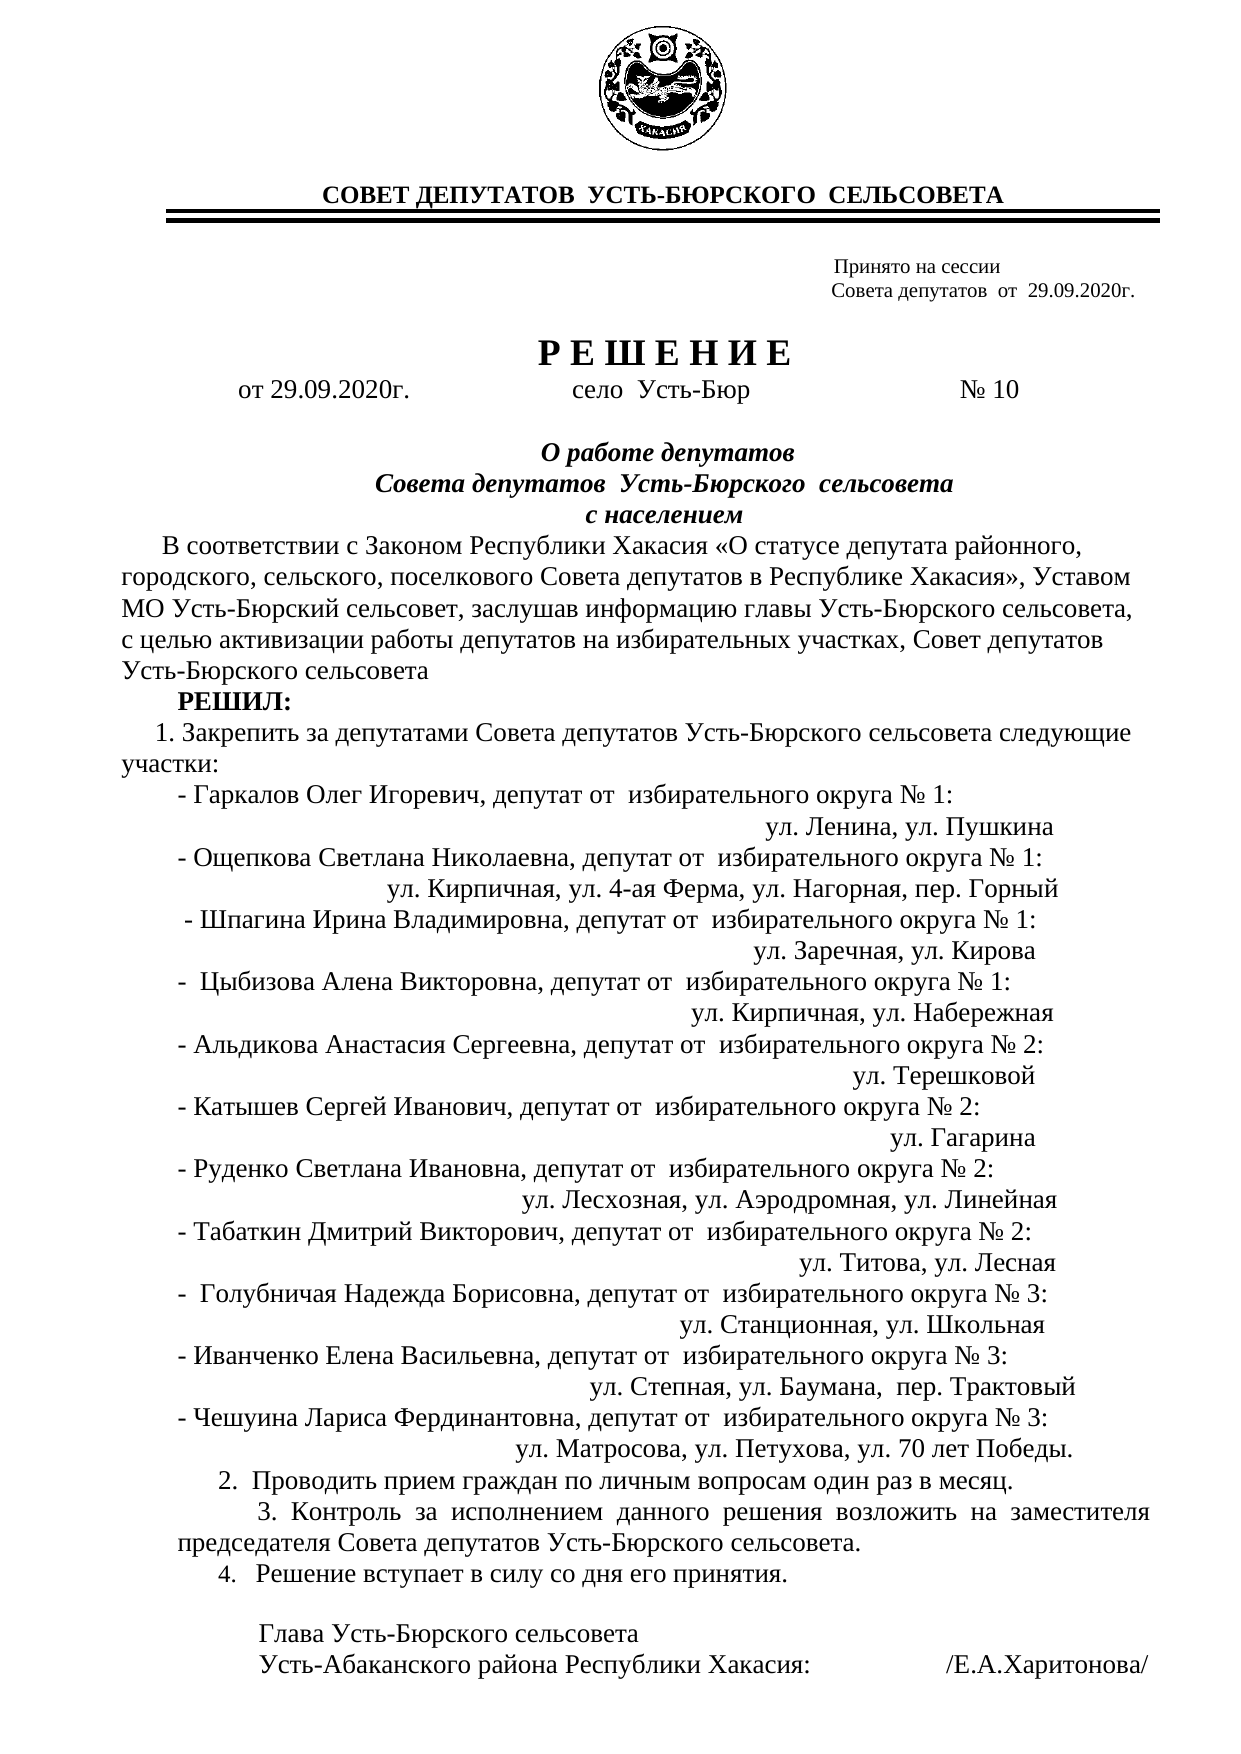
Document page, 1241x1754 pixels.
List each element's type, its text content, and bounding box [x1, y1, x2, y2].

text Усть-Абаканского района Республики Хакасия: /Е.А.Харитонова/ [177, 1648, 1152, 1679]
list 2. Проводить прием граждан по личным вопросам один раз в месяц. [177, 1464, 1152, 1495]
text - Руденко Светлана Ивановна, депутат от избирательного округа № 2: [177, 1152, 1152, 1183]
picture [599, 25, 727, 151]
text - Голубничая Надежда Борисовна, депутат от избирательного округа № 3: ул. Станционная, ул. Школьная [177, 1277, 1152, 1339]
text ул. Титова, ул. Лесная [177, 1246, 1152, 1277]
text - Шпагина Ирина Владимировна, депутат от избирательного округа № 1: ул. Заречная, ул. Кирова [177, 903, 1152, 965]
table_header [166, 26, 1160, 180]
text - Альдикова Анастасия Сергеевна, депутат от избирательного округа № 2: ул. Терешковой [177, 1028, 1152, 1090]
text Глава Усть-Бюрского сельсовета [177, 1617, 1152, 1648]
text В соответствии с Законом Республики Хакасия «О статусе депутата районного, городского, сельского, поселкового Совета депутатов в Республике Хакасия», Уставом МО Усть-Бюрский сельсовет, заслушав информацию главы Усть-Бюрского сельсовета, с целью активизации работы депутатов на избирательных участках, Совет депутатов Усть-Бюрского сельсовета [121, 529, 1152, 685]
text - Иванченко Елена Васильевна, депутат от избирательного округа № 3: [177, 1339, 1152, 1370]
text 3. Контроль за исполнением данного решения возложить на заместителя председателя Совета депутатов Усть-Бюрского сельсовета. [177, 1495, 1152, 1557]
text ул. Лесхозная, ул. Аэродромная, ул. Линейная [474, 1183, 1152, 1214]
text - Чешуина Лариса Фердинантовна, депутат от избирательного округа № 3: [177, 1401, 1152, 1433]
text от 29.09.2020г. село Усть-Бюр № 10 [177, 374, 1152, 405]
text - Табаткин Дмитрий Викторович, депутат от избирательного округа № 2: [177, 1214, 1152, 1246]
text - Цыбизова Алена Викторовна, депутат от избирательного округа № 1: [177, 965, 1152, 997]
text 1. Закрепить за депутатами Совета депутатов Усть-Бюрского сельсовета следующие участки: [121, 716, 1152, 778]
list Решение вступает в силу со дня его принятия. [218, 1557, 1152, 1588]
text Р Е Ш Е Н И Е [177, 331, 1152, 374]
text Принято на сессии Совета депутатов от 29.09.2020г. [177, 254, 1152, 302]
text О работе депутатов Совета депутатов Усть-Бюрского сельсовета с населением [177, 436, 1152, 529]
text - Гаркалов Олег Игоревич, депутат от избирательного округа № 1: [177, 778, 1152, 810]
text ул. Матросова, ул. Петухова, ул. 70 лет Победы. [177, 1433, 1152, 1464]
text РЕШИЛ: [177, 685, 1152, 716]
text ул. Кирпичная, ул. Набережная [177, 997, 1152, 1028]
table_cell СОВЕТ ДЕПУТАТОВ УСТЬ-БЮРСКОГО СЕЛЬСОВЕТА [166, 180, 1160, 208]
text ул. Степная, ул. Баумана, пер. Трактовый [177, 1370, 1152, 1401]
text ул. Ленина, ул. Пушкина [177, 810, 1152, 841]
text - Катышев Сергей Иванович, депутат от избирательного округа № 2: ул. Гагарина [177, 1090, 1152, 1152]
text - Ощепкова Светлана Николаевна, депутат от избирательного округа № 1: [177, 841, 1152, 872]
text ул. Кирпичная, ул. 4-ая Ферма, ул. Нагорная, пер. Горный [177, 872, 1152, 903]
